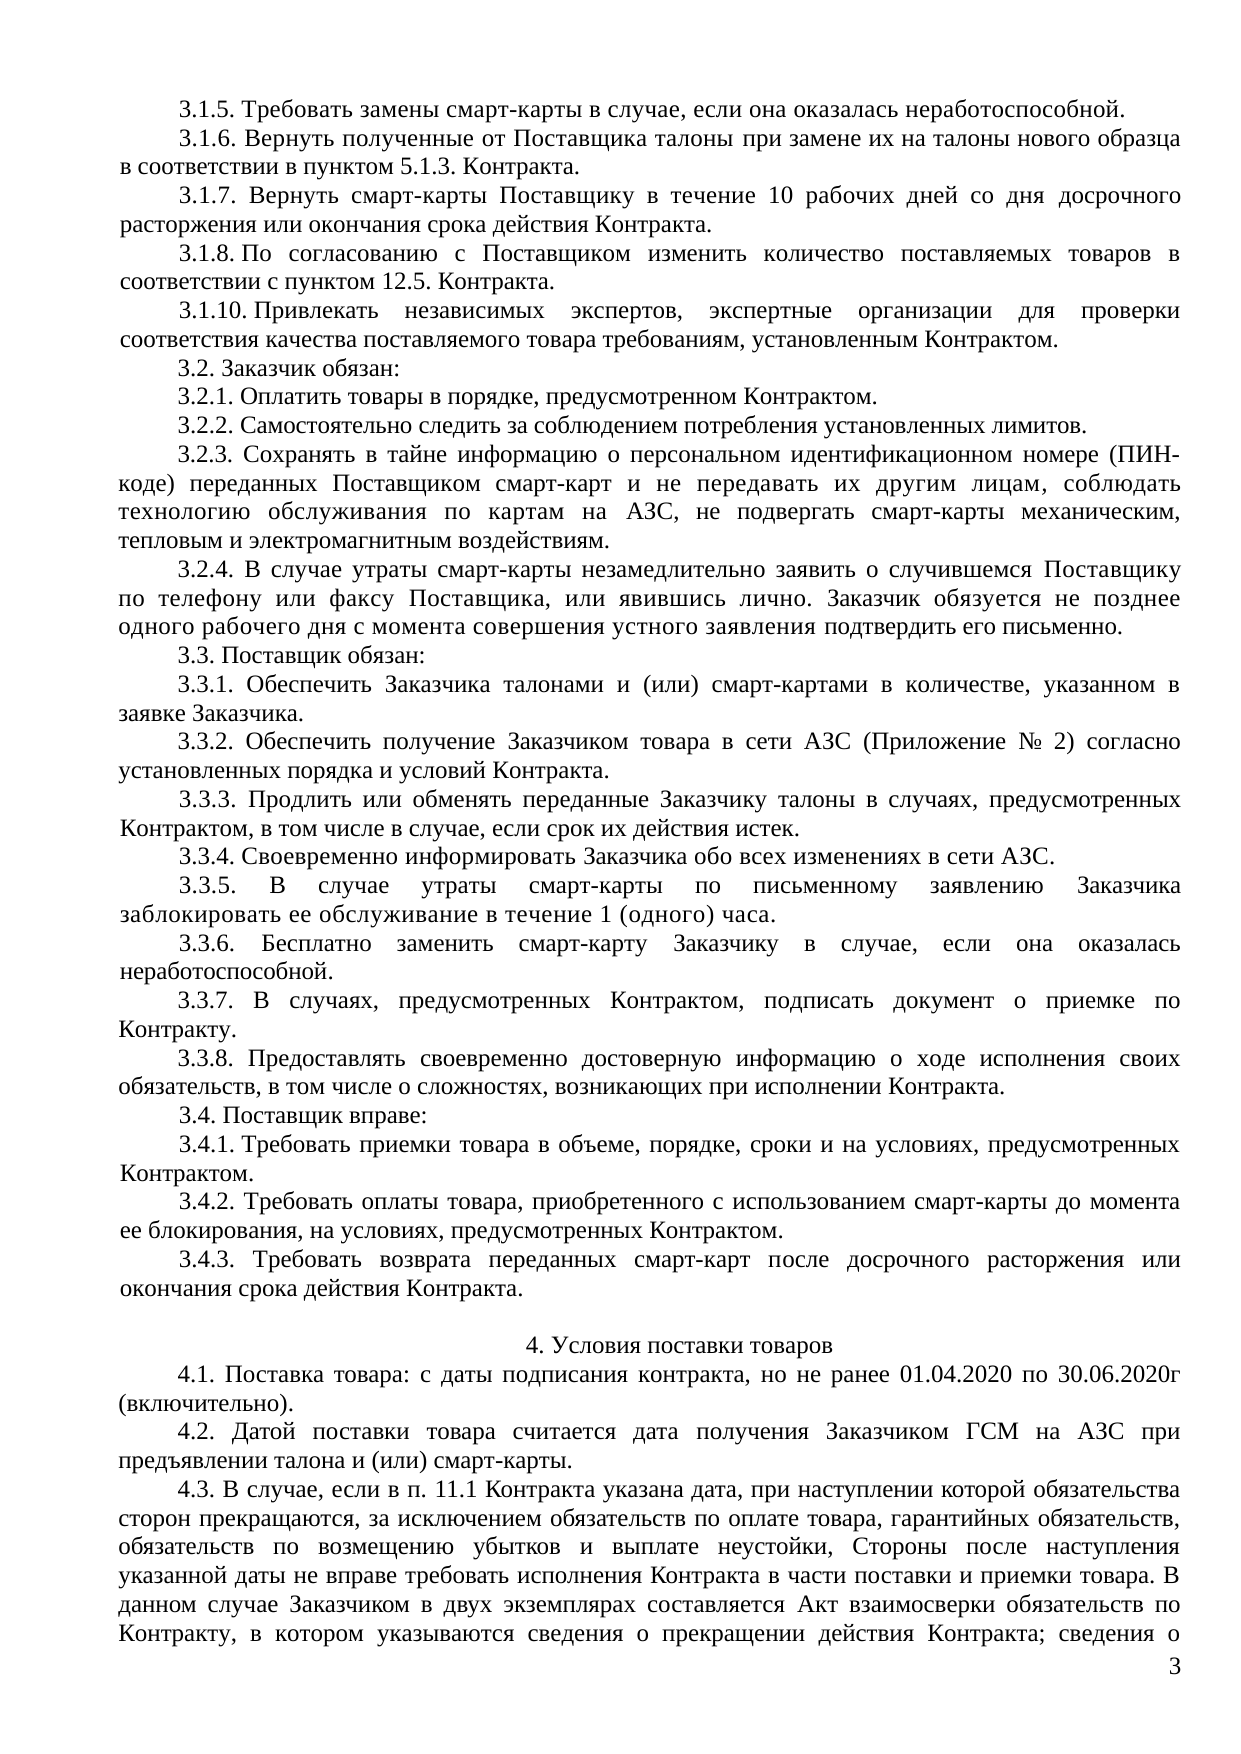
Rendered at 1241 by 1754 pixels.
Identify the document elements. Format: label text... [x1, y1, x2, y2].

text 4.1. Поставка товара: с даты подписания контракта, но не ранее 01.04.2020 по 30.06.2020г (включительно). [118, 1359, 1181, 1416]
text 3.3.1. Обеспечить Заказчика талонами и (или) смарт-картами в количестве, указанном в заявке Заказчика. [118, 669, 1181, 726]
text 3.1.5. Требовать замены смарт-карты в случае, если она оказалась неработоспособной. [119, 94, 1181, 123]
text 4.2. Датой поставки товара считается дата получения Заказчиком ГСМ на АЗС при предъявлении талона и (или) смарт-карты. [118, 1416, 1181, 1474]
text 3.3.4. Своевременно информировать Заказчика обо всех изменениях в сети АЗС. [119, 841, 1181, 870]
text 3.3.3. Продлить или обменять переданные Заказчику талоны в случаях, предусмотренных Контрактом, в том числе в случае, если срок их действия истек. [119, 784, 1181, 841]
text 3.2.3. Сохранять в тайне информацию о персональном идентификационном номере (ПИН-коде) переданных Поставщиком смарт-карт и не передавать их другим лицам, соблюдать технологию обслуживания по картам на АЗС, не подвергать смарт-карты механическим, тепловым и электромагнитным воздействиям. [118, 439, 1181, 554]
text 3.4.3. Требовать возврата переданных смарт-карт после досрочного расторжения или окончания срока действия Контракта. [119, 1244, 1181, 1301]
text 4. Условия поставки товаров [118, 1330, 1181, 1359]
text 3.2.1. Оплатить товары в порядке, предусмотренном Контрактом. [118, 381, 1181, 410]
text 3.4. Поставщик вправе: [119, 1100, 1181, 1129]
text 3.1.6. Вернуть полученные от Поставщика талоны при замене их на талоны нового образца в соответствии в пунктом 5.1.3. Контракта. [119, 123, 1181, 180]
text 3.2. Заказчик обязан: [118, 353, 1181, 381]
text 3.2.2. Самостоятельно следить за соблюдением потребления установленных лимитов. [118, 410, 1181, 439]
text 3.3.2. Обеспечить получение Заказчиком товара в сети АЗС (Приложение № 2) согласно установленных порядка и условий Контракта. [118, 726, 1181, 784]
text 3.2.4. В случае утраты смарт-карты незамедлительно заявить о случившемся Поставщику по телефону или факсу Поставщика, или явившись лично. Заказчик обязуется не позднее одного рабочего дня с момента совершения устного заявления подтвердить его письменно. [118, 554, 1181, 640]
text 3.3.8. Предоставлять своевременно достоверную информацию о ходе исполнения своих обязательств, в том числе о сложностях, возникающих при исполнении Контракта. [118, 1043, 1181, 1100]
text 3.3.5. В случае утраты смарт-карты по письменному заявлению Заказчика заблокировать ее обслуживание в течение 1 (одного) часа. [119, 870, 1181, 928]
text 3.3.6. Бесплатно заменить смарт-карту Заказчику в случае, если она оказалась неработоспособной. [119, 928, 1181, 985]
text 3.3. Поставщик обязан: [118, 640, 1181, 669]
text 3.4.1. Требовать приемки товара в объеме, порядке, сроки и на условиях, предусмотренных Контрактом. [119, 1129, 1181, 1186]
text 3.1.7. Вернуть смарт-карты Поставщику в течение 10 рабочих дней со дня досрочного расторжения или окончания срока действия Контракта. [119, 180, 1181, 238]
text 3.3.7. В случаях, предусмотренных Контрактом, подписать документ о приемке по Контракту. [118, 985, 1181, 1043]
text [118, 1474, 1181, 1646]
text 3.1.10. Привлекать независимых экспертов, экспертные организации для проверки соответствия качества поставляемого товара требованиям, установленным Контрактом. [119, 295, 1181, 353]
text 3.4.2. Требовать оплаты товара, приобретенного с использованием смарт-карты до момента ее блокирования, на условиях, предусмотренных Контрактом. [119, 1186, 1181, 1244]
text 3.1.8. По согласованию с Поставщиком изменить количество поставляемых товаров в соответствии с пунктом 12.5. Контракта. [119, 238, 1181, 295]
